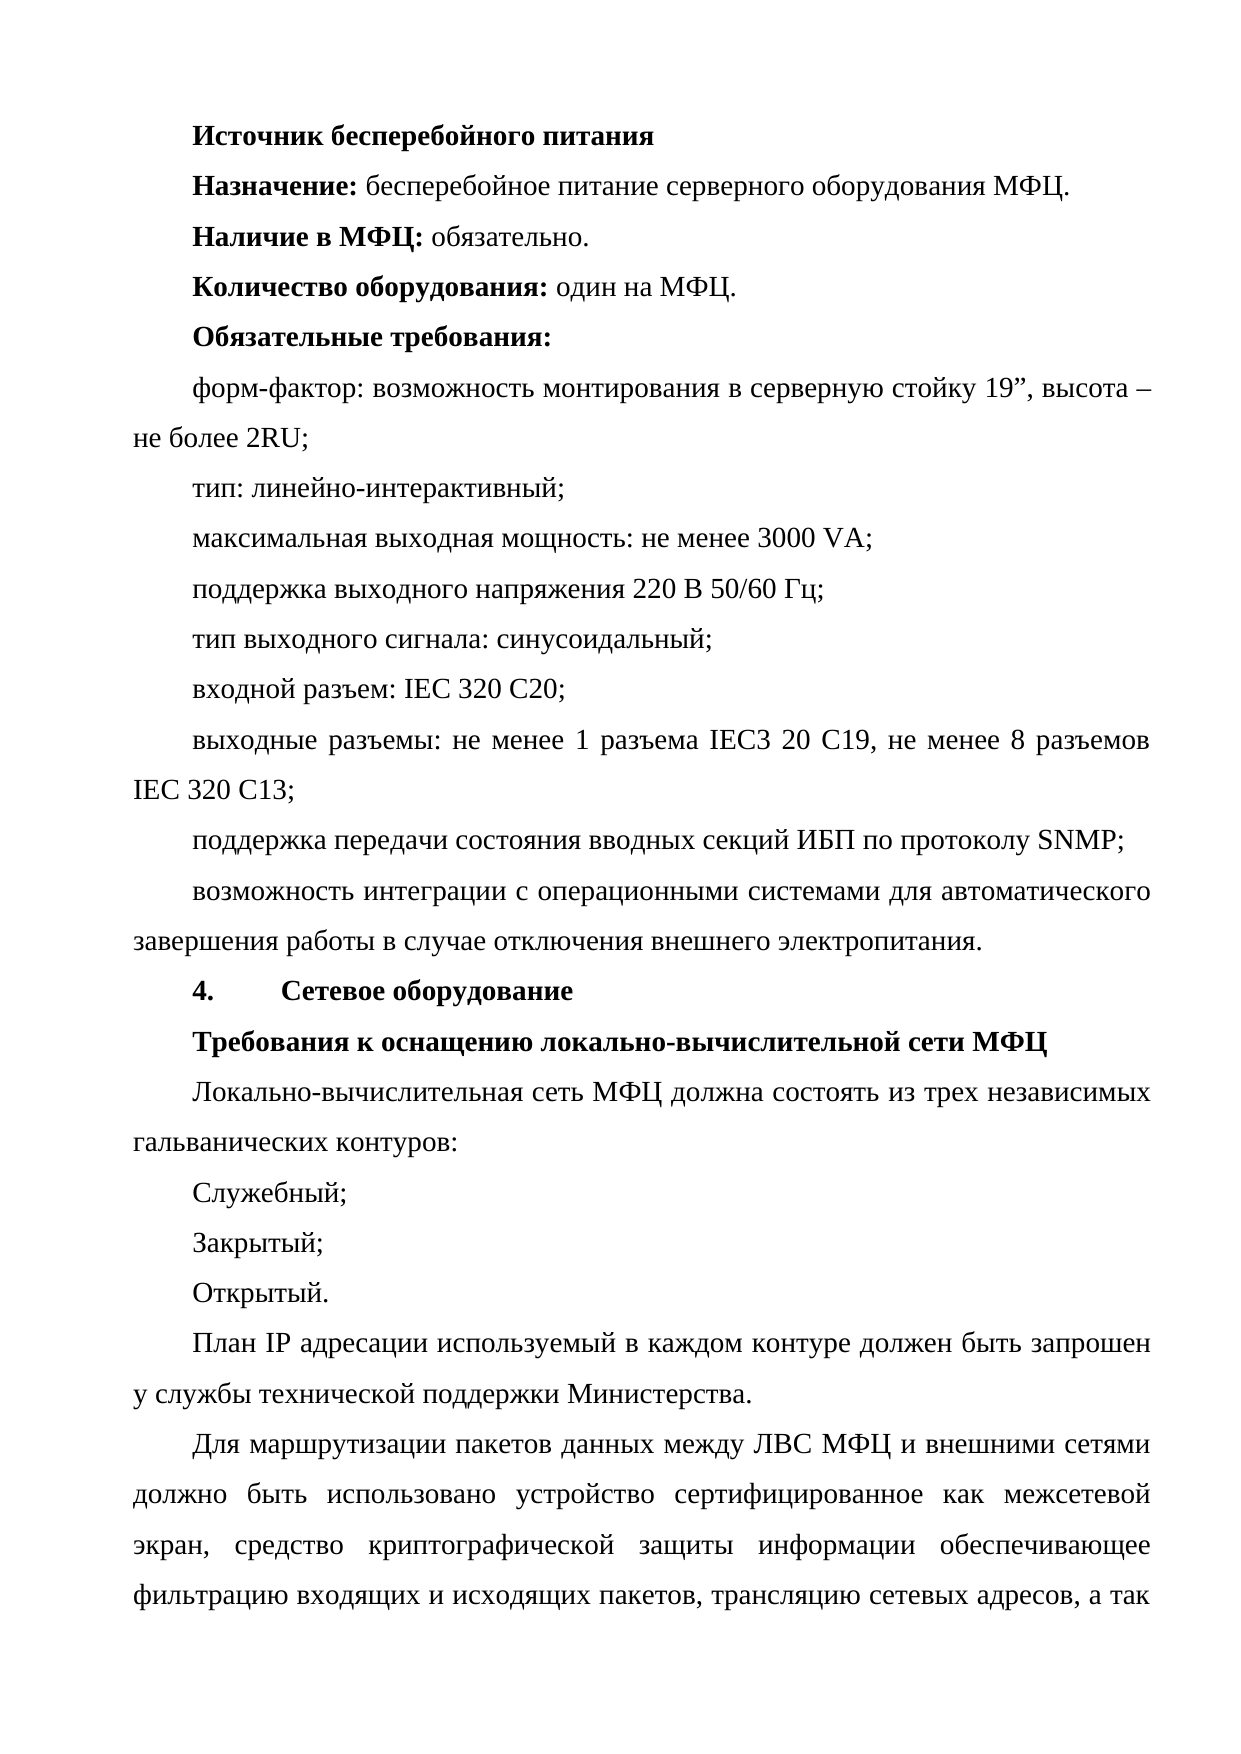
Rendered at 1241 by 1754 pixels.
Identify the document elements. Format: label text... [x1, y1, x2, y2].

text Требования к оснащению локально-вычислительной сети МФЦ [133, 1024, 1152, 1057]
text тип: линейно-интерактивный; [133, 470, 1152, 504]
text Наличие в МФЦ: обязательно. [133, 219, 1152, 252]
text Закрытый; [133, 1225, 1152, 1258]
text тип выходного сигнала: синусоидальный; [133, 621, 1152, 655]
list Сетевое оборудование [192, 973, 1152, 1007]
text План IP адресации используемый в каждом контуре должен быть запрошен у службы технической поддержки Министерства. [133, 1326, 1152, 1409]
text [133, 1426, 1152, 1611]
text максимальная выходная мощность: не менее 3000 VA; [133, 521, 1152, 554]
text возможность интеграции с операционными системами для автоматического завершения работы в случае отключения внешнего электропитания. [133, 873, 1152, 957]
text Локально-вычислительная сеть МФЦ должна состоять из трех независимых гальванических контуров: [133, 1074, 1152, 1158]
text поддержка передачи состояния вводных секций ИБП по протоколу SNMP; [133, 822, 1152, 856]
text Количество оборудования: один на МФЦ. [133, 269, 1152, 303]
text Открытый. [133, 1275, 1152, 1309]
text форм-фактор: возможность монтирования в серверную стойку 19”, высота – не более 2RU; [133, 370, 1152, 453]
text Обязательные требования: [133, 319, 1152, 353]
text выходные разъемы: не менее 1 разъема IEC3 20 C19, не менее 8 разъемов IEC 320 C13; [133, 722, 1152, 806]
text Служебный; [133, 1175, 1152, 1208]
text Источник бесперебойного питания [133, 118, 1152, 152]
text Назначение: бесперебойное питание серверного оборудования МФЦ. [133, 168, 1152, 202]
text поддержка выходного напряжения 220 В 50/60 Гц; [133, 571, 1152, 604]
text входной разъем: IEC 320 C20; [133, 672, 1152, 705]
